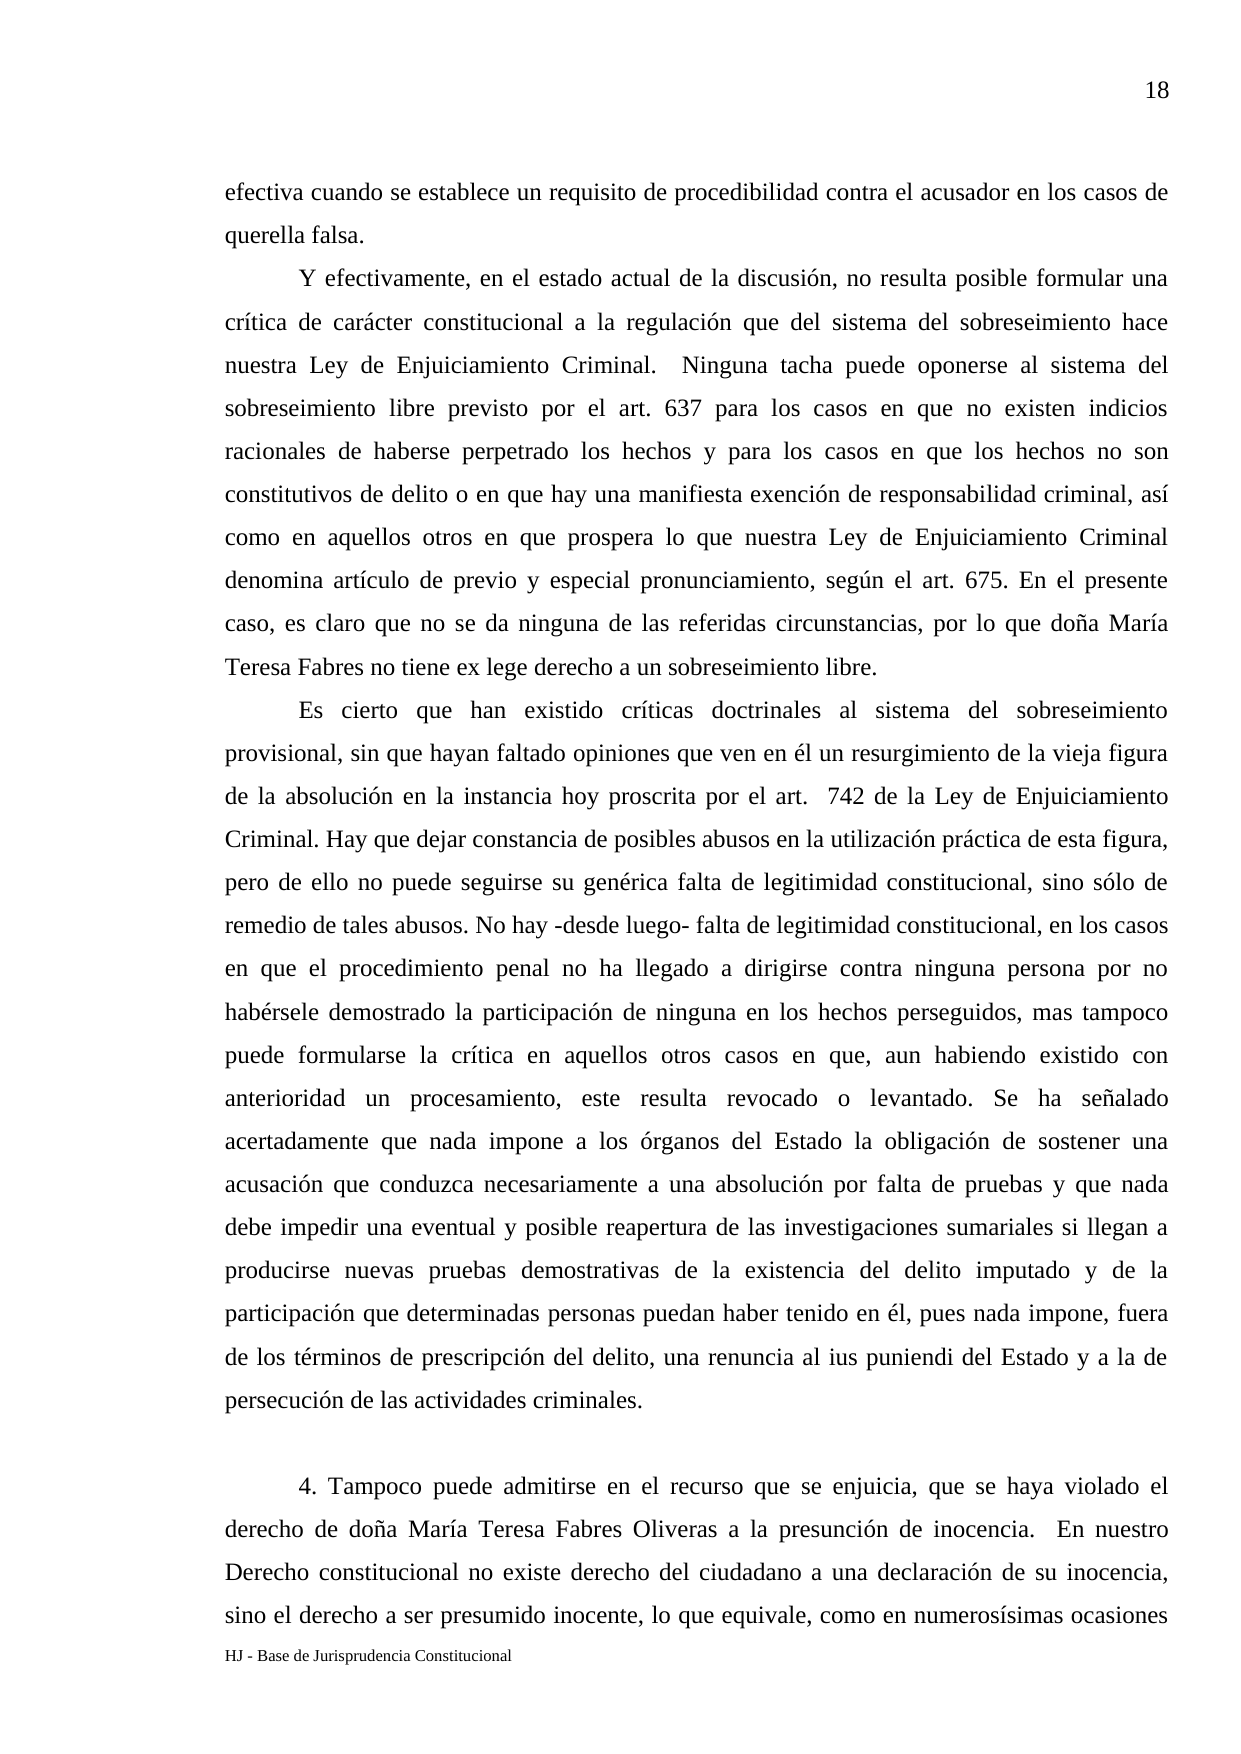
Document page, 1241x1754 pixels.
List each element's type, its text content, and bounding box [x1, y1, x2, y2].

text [224, 177, 1169, 249]
text Y efectivamente, en el estado actual de la discusión, no resulta posible formular una crítica de carácter constitucional a la regulación que del sistema del sobreseimiento hace nuestra Ley de Enjuiciamiento Criminal. Ninguna tacha puede oponerse al sistema del sobreseimiento libre previsto por el art. 637 para los casos en que no existen indicios racionales de haberse perpetrado los hechos y para los casos en que los hechos no son constitutivos de delito o en que hay una manifiesta exención de responsabilidad criminal, así como en aquellos otros en que prospera lo que nuestra Ley de Enjuiciamiento Criminal denomina artículo de previo y especial pronunciamiento, según el art. 675. En el presente caso, es claro que no se da ninguna de las referidas circunstancias, por lo que doña María Teresa Fabres no tiene ex lege derecho a un sobreseimiento libre. [224, 263, 1169, 680]
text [224, 1471, 1169, 1629]
text Es cierto que han existido críticas doctrinales al sistema del sobreseimiento provisional, sin que hayan faltado opiniones que ven en él un resurgimiento de la vieja figura de la absolución en la instancia hoy proscrita por el art. 742 de la Ley de Enjuiciamiento Criminal. Hay que dejar constancia de posibles abusos en la utilización práctica de esta figura, pero de ello no puede seguirse su genérica falta de legitimidad constitucional, sino sólo de remedio de tales abusos. No hay -desde luego- falta de legitimidad constitucional, en los casos en que el procedimiento penal no ha llegado a dirigirse contra ninguna persona por no habérsele demostrado la participación de ninguna en los hechos perseguidos, mas tampoco puede formularse la crítica en aquellos otros casos en que, aun habiendo existido con anterioridad un procesamiento, este resulta revocado o levantado. Se ha señalado acertadamente que nada impone a los órganos del Estado la obligación de sostener una acusación que conduzca necesariamente a una absolución por falta de pruebas y que nada debe impedir una eventual y posible reapertura de las investigaciones sumariales si llegan a producirse nuevas pruebas demostrativas de la existencia del delito imputado y de la participación que determinadas personas puedan haber tenido en él, pues nada impone, fuera de los términos de prescripción del delito, una renuncia al ius puniendi del Estado y a la de persecución de las actividades criminales. [224, 695, 1169, 1413]
